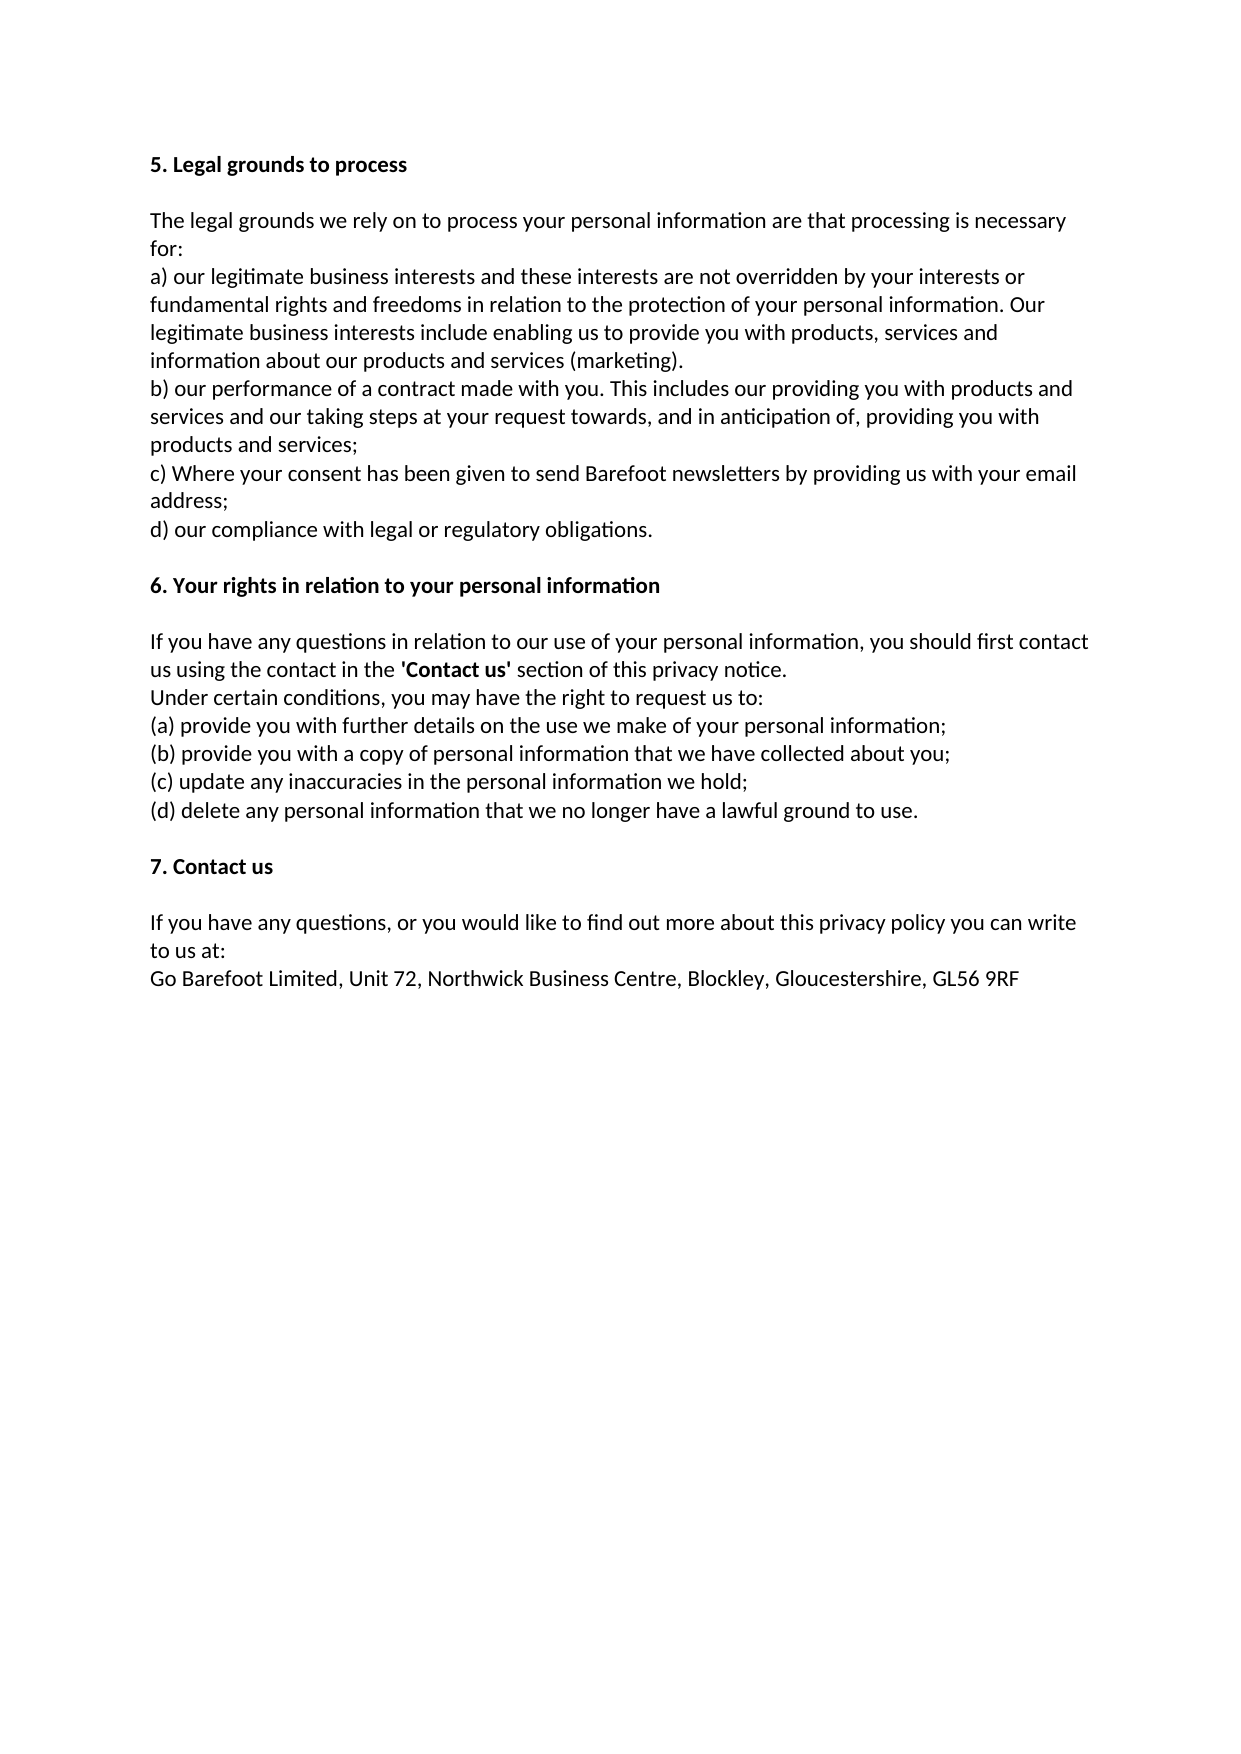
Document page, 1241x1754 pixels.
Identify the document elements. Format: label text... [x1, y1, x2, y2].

text Under certain conditions, you may have the right to request us to: [150, 683, 1090, 711]
text c) Where your consent has been given to send Barefoot newsletters by providing us with your email address; [150, 459, 1090, 515]
text (b) provide you with a copy of personal information that we have collected about you; [150, 739, 1090, 767]
text 5. Legal grounds to process [150, 150, 1090, 178]
text (d) delete any personal information that we no longer have a lawful ground to use. [150, 796, 1090, 824]
text Go Barefoot Limited, Unit 72, Northwick Business Centre, Blockley, Gloucestershire, GL56 9RF [150, 964, 1090, 992]
text (a) provide you with further details on the use we make of your personal information; [150, 711, 1090, 739]
text 7. Contact us [150, 852, 1090, 880]
text If you have any questions, or you would like to find out more about this privacy policy you can write to us at: [150, 908, 1090, 964]
text d) our compliance with legal or regulatory obligations. [150, 515, 1090, 543]
text The legal grounds we rely on to process your personal information are that processing is necessary for: [150, 206, 1090, 262]
text a) our legitimate business interests and these interests are not overridden by your interests or fundamental rights and freedoms in relation to the protection of your personal information. Our legitimate business interests include enabling us to provide you with products, services and information about our products and services (marketing). [150, 262, 1090, 374]
text If you have any questions in relation to our use of your personal information, you should first contact us using the contact in the 'Contact us' section of this privacy notice. [150, 627, 1090, 683]
text 6. Your rights in relation to your personal information [150, 571, 1090, 599]
text (c) update any inaccuracies in the personal information we hold; [150, 767, 1090, 796]
text b) our performance of a contract made with you. This includes our providing you with products and services and our taking steps at your request towards, and in anticipation of, providing you with products and services; [150, 374, 1090, 458]
